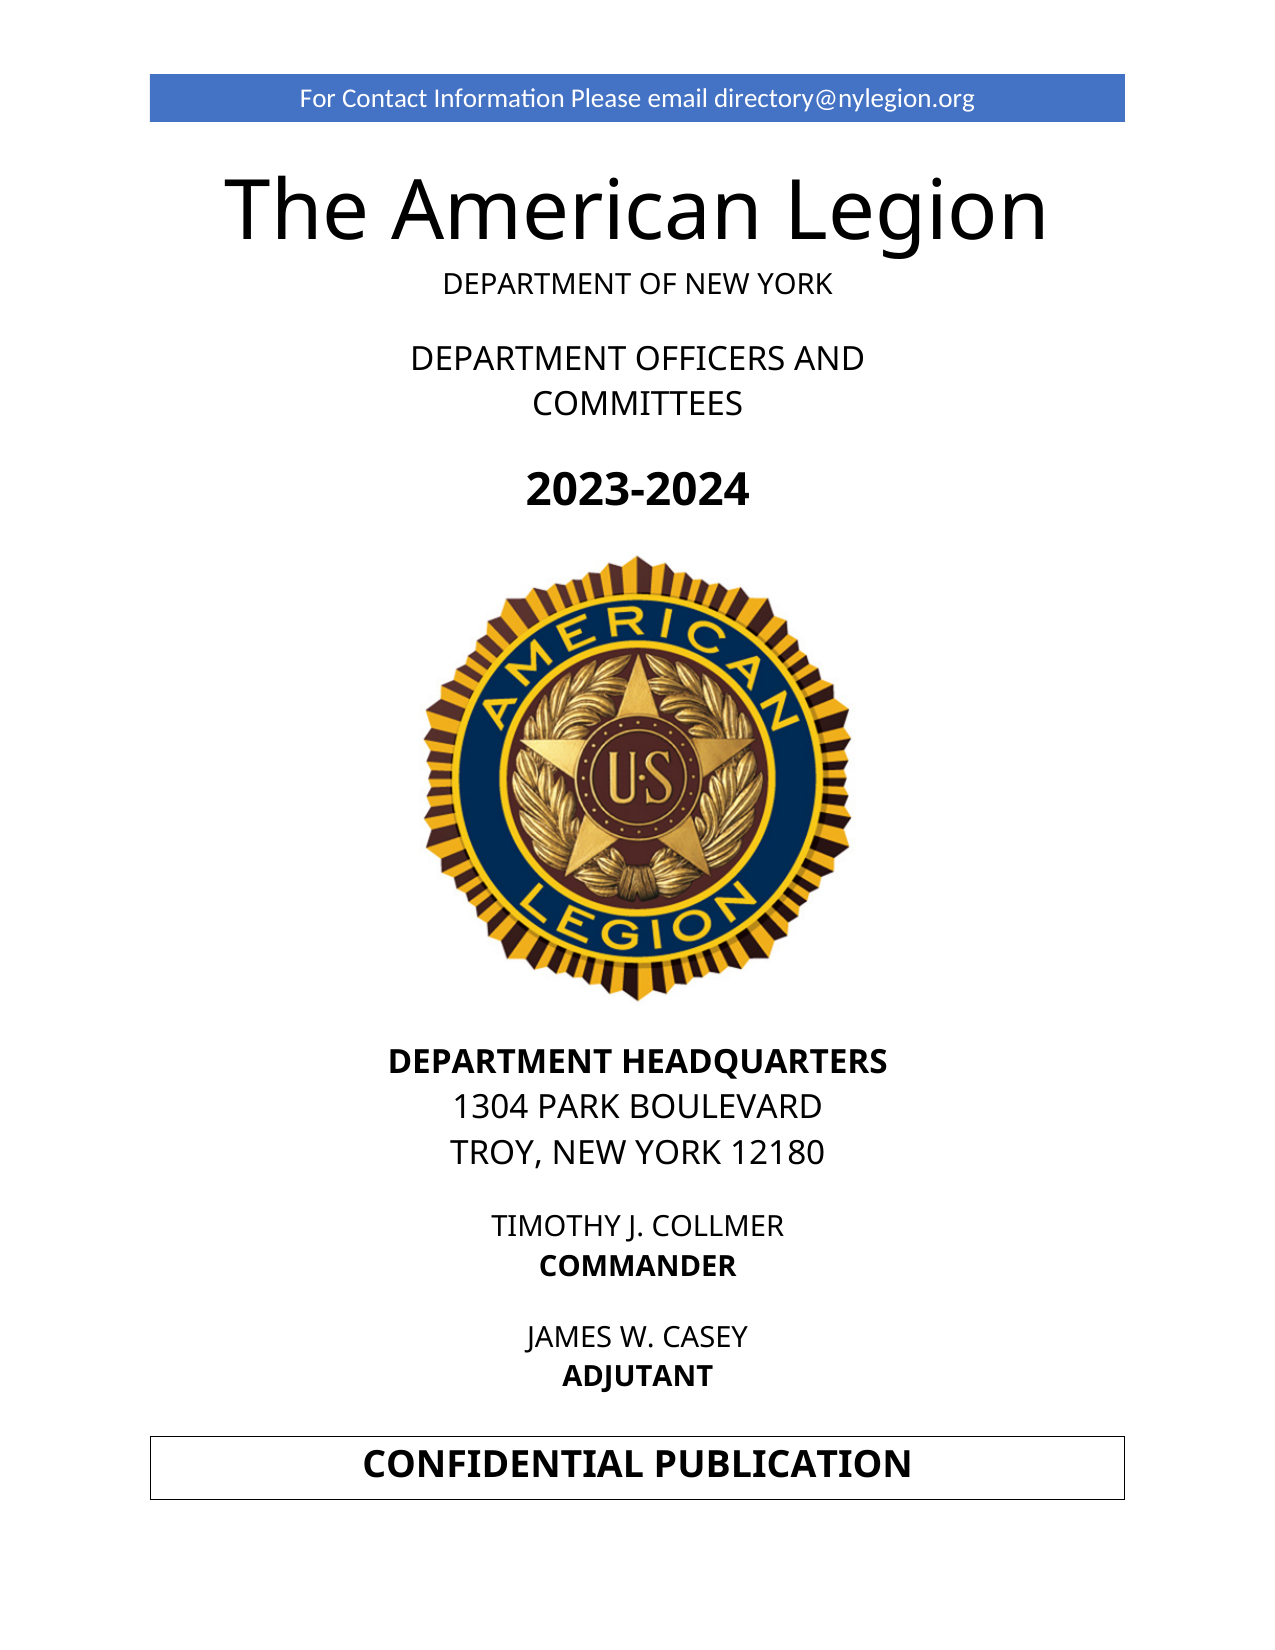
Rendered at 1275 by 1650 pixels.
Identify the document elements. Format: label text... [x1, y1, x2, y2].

text DEPARTMENT OF NEW YORK [150, 263, 1125, 303]
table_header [151, 1437, 1124, 1499]
text DEPARTMENT OFFICERS AND [150, 334, 1125, 380]
text 2023-2024 [150, 457, 1125, 519]
text COMMANDER [150, 1245, 1125, 1285]
text ADJUTANT [150, 1356, 1125, 1395]
text TROY, NEW YORK 12180 [150, 1129, 1125, 1174]
text TIMOTHY J. COLLMER [150, 1205, 1125, 1245]
text DEPARTMENT HEADQUARTERS [150, 1038, 1125, 1083]
text COMMITTEES [150, 380, 1125, 425]
picture [403, 544, 872, 1013]
text 1304 PARK BOULEVARD [150, 1083, 1125, 1129]
text The American Legion [150, 150, 1125, 263]
text JAMES W. CASEY [150, 1316, 1125, 1356]
